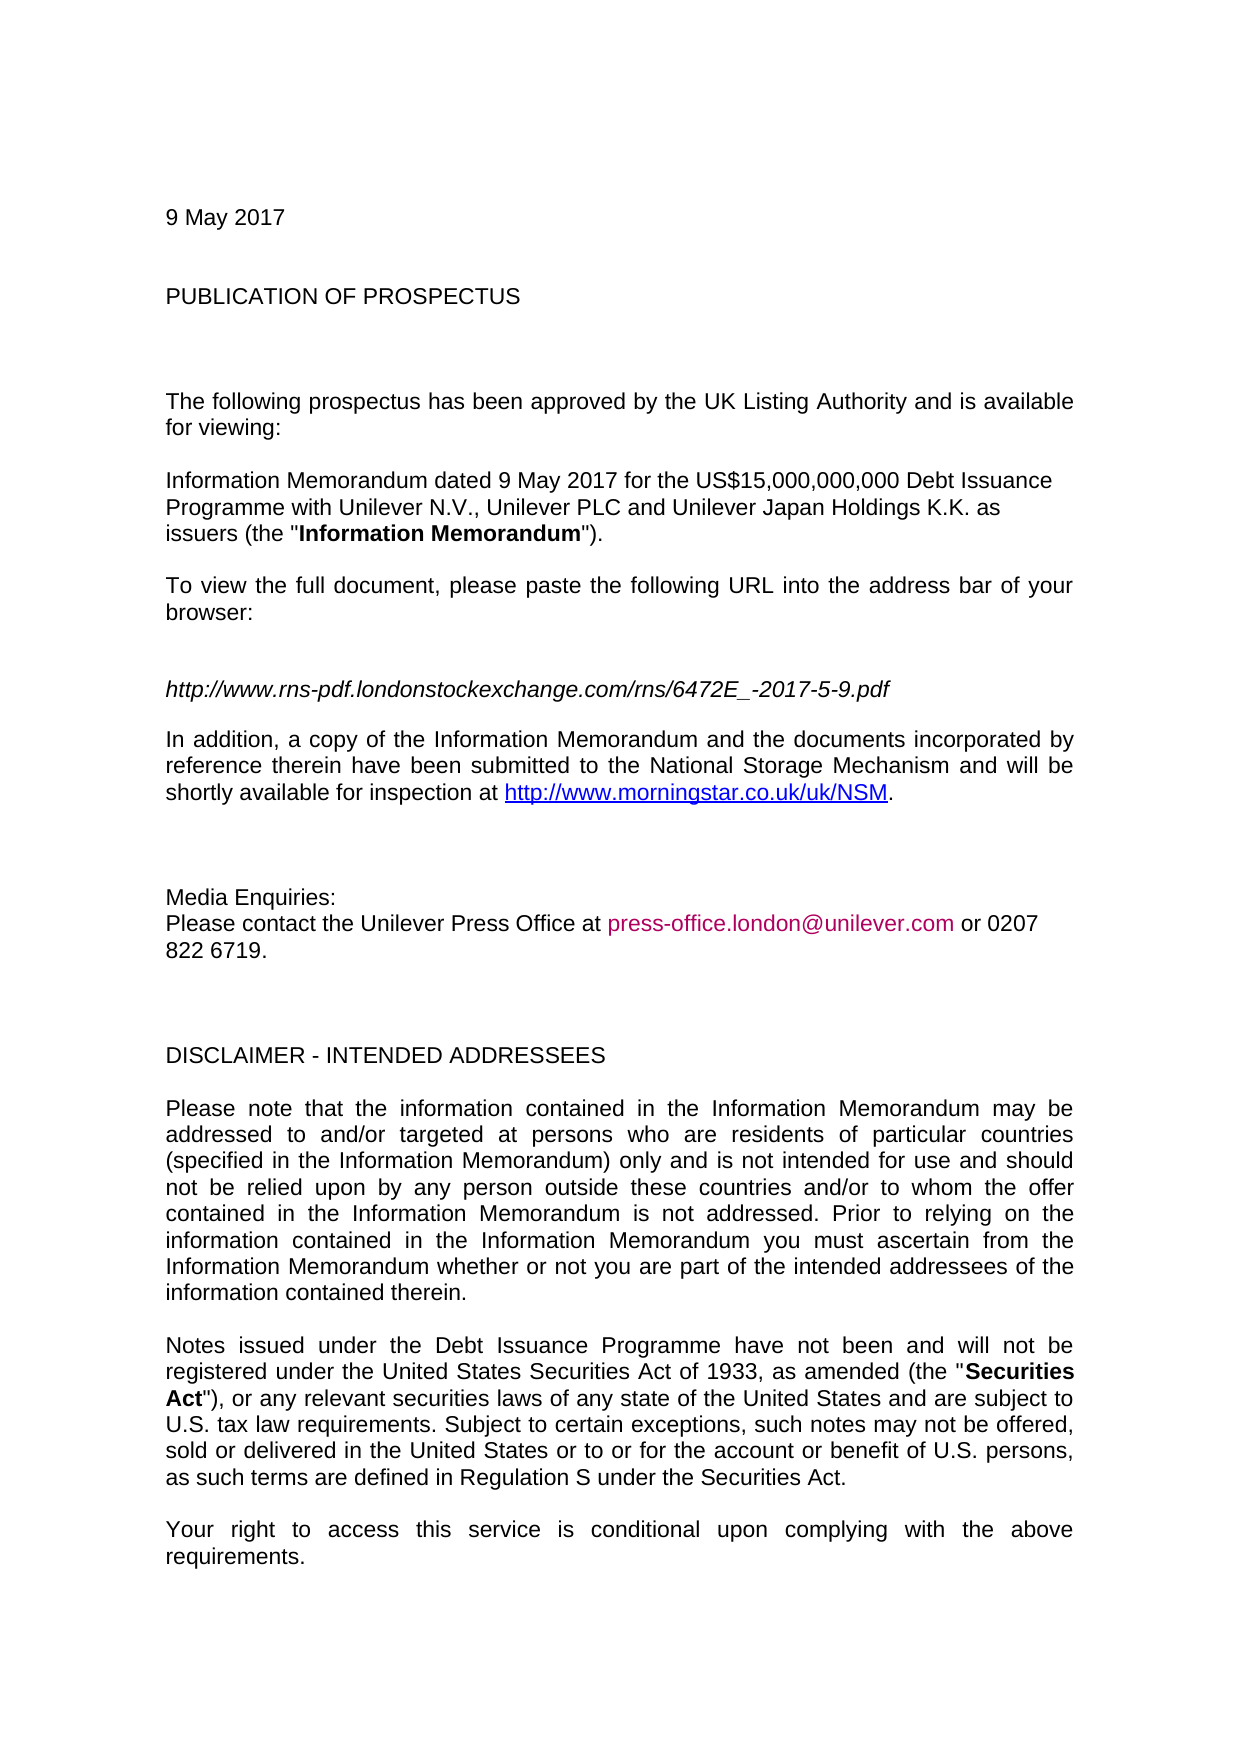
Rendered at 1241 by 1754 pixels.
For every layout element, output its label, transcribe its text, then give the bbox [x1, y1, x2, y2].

text In addition, a copy of the Information Memorandum and the documents incorporated by reference therein have been submitted to the National Storage Mechanism and will be shortly available for inspection at http://www.morningstar.co.uk/uk/NSM. [165, 726, 1075, 805]
text Notes issued under the Debt Issuance Programme have not been and will not be registered under the United States Securities Act of 1933, as amended (the "Securities Act"), or any relevant securities laws of any state of the United States and are subject to U.S. tax law requirements. Subject to certain exceptions, such notes may not be offered, sold or delivered in the United States or to or for the account or benefit of U.S. persons, as such terms are defined in Regulation S under the Securities Act. [165, 1332, 1075, 1490]
text The following prospectus has been approved by the UK Listing Authority and is available for viewing: [165, 388, 1075, 441]
text DISCLAIMER - INTENDED ADDRESSEES [165, 1042, 1075, 1068]
text To view the full document, please paste the following URL into the address bar of your browser: [165, 572, 1075, 625]
text Your right to access this service is conditional upon complying with the above requirements. [165, 1516, 1075, 1569]
text http://www.rns-pdf.londonstockexchange.com/rns/6472E_-2017-5-9.pdf [165, 676, 1075, 702]
text Please contact the Unilever Press Office at press-office.london@unilever.com or 0207 822 6719. [165, 910, 1075, 963]
text PUBLICATION OF PROSPECTUS [165, 283, 1075, 309]
text Please note that the information contained in the Information Memorandum may be addressed to and/or targeted at persons who are residents of particular countries (specified in the Information Memorandum) only and is not intended for use and should not be relied upon by any person outside these countries and/or to whom the offer contained in the Information Memorandum is not addressed. Prior to relying on the information contained in the Information Memorandum you must ascertain from the Information Memorandum whether or not you are part of the intended addressees of the information contained therein. [165, 1095, 1075, 1306]
text Information Memorandum dated 9 May 2017 for the US$15,000,000,000 Debt Issuance Programme with Unilever N.V., Unilever PLC and Unilever Japan Holdings K.K. as issuers (the "Information Memorandum"). [165, 467, 1075, 546]
text Media Enquiries: [165, 884, 1075, 910]
text ﻿9 May 2017 [165, 203, 1075, 230]
